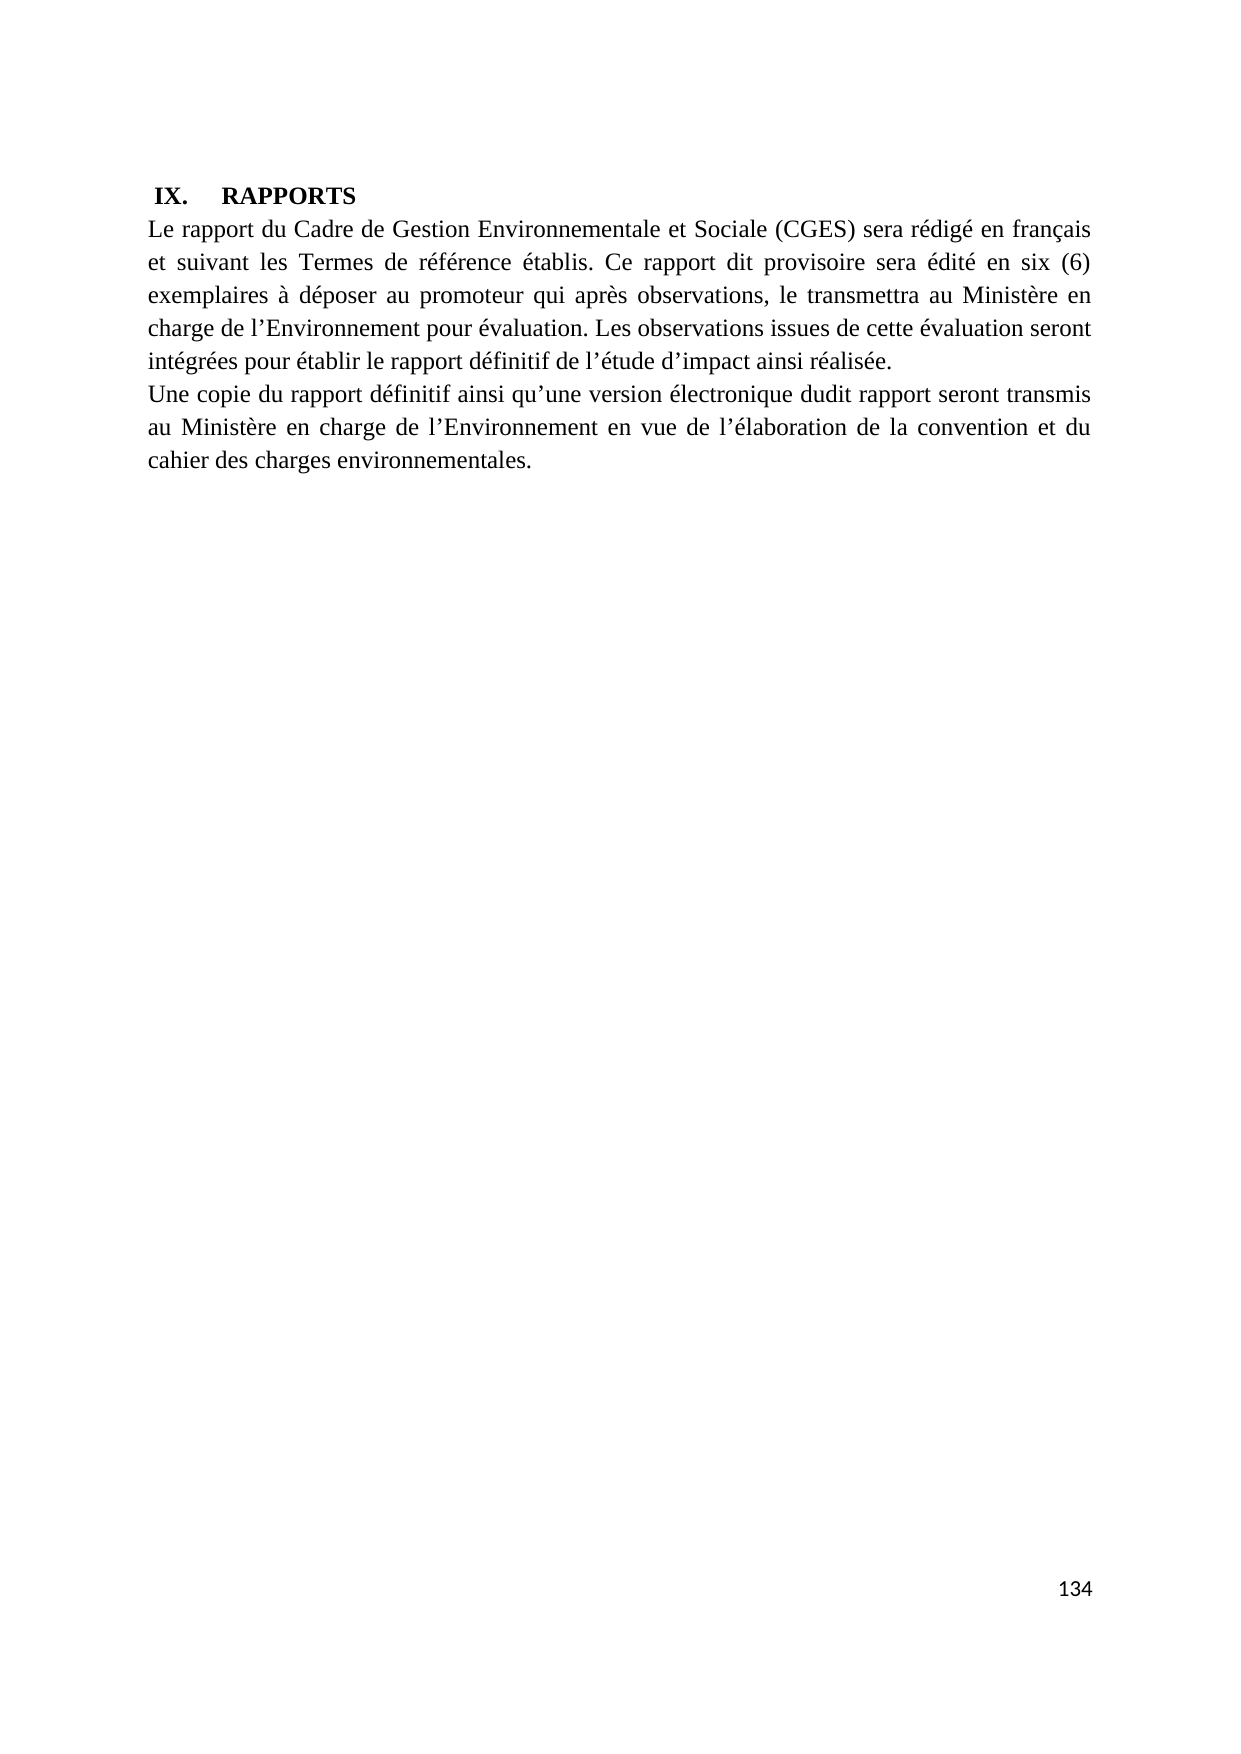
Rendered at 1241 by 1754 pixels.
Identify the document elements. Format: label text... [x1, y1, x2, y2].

text Une copie du rapport définitif ainsi qu’une version électronique dudit rapport seront transmis au Ministère en charge de l’Environnement en vue de l’élaboration de la convention et du cahier des charges environnementales. [148, 379, 1092, 474]
text IX. RAPPORTS [148, 181, 1092, 209]
text Le rapport du Cadre de Gestion Environnementale et Sociale (CGES) sera rédigé en français et suivant les Termes de référence établis. Ce rapport dit provisoire sera édité en six (6) exemplaires à déposer au promoteur qui après observations, le transmettra au Ministère en charge de l’Environnement pour évaluation. Les observations issues de cette évaluation seront intégrées pour établir le rapport définitif de l’étude d’impact ainsi réalisée. [148, 214, 1092, 374]
